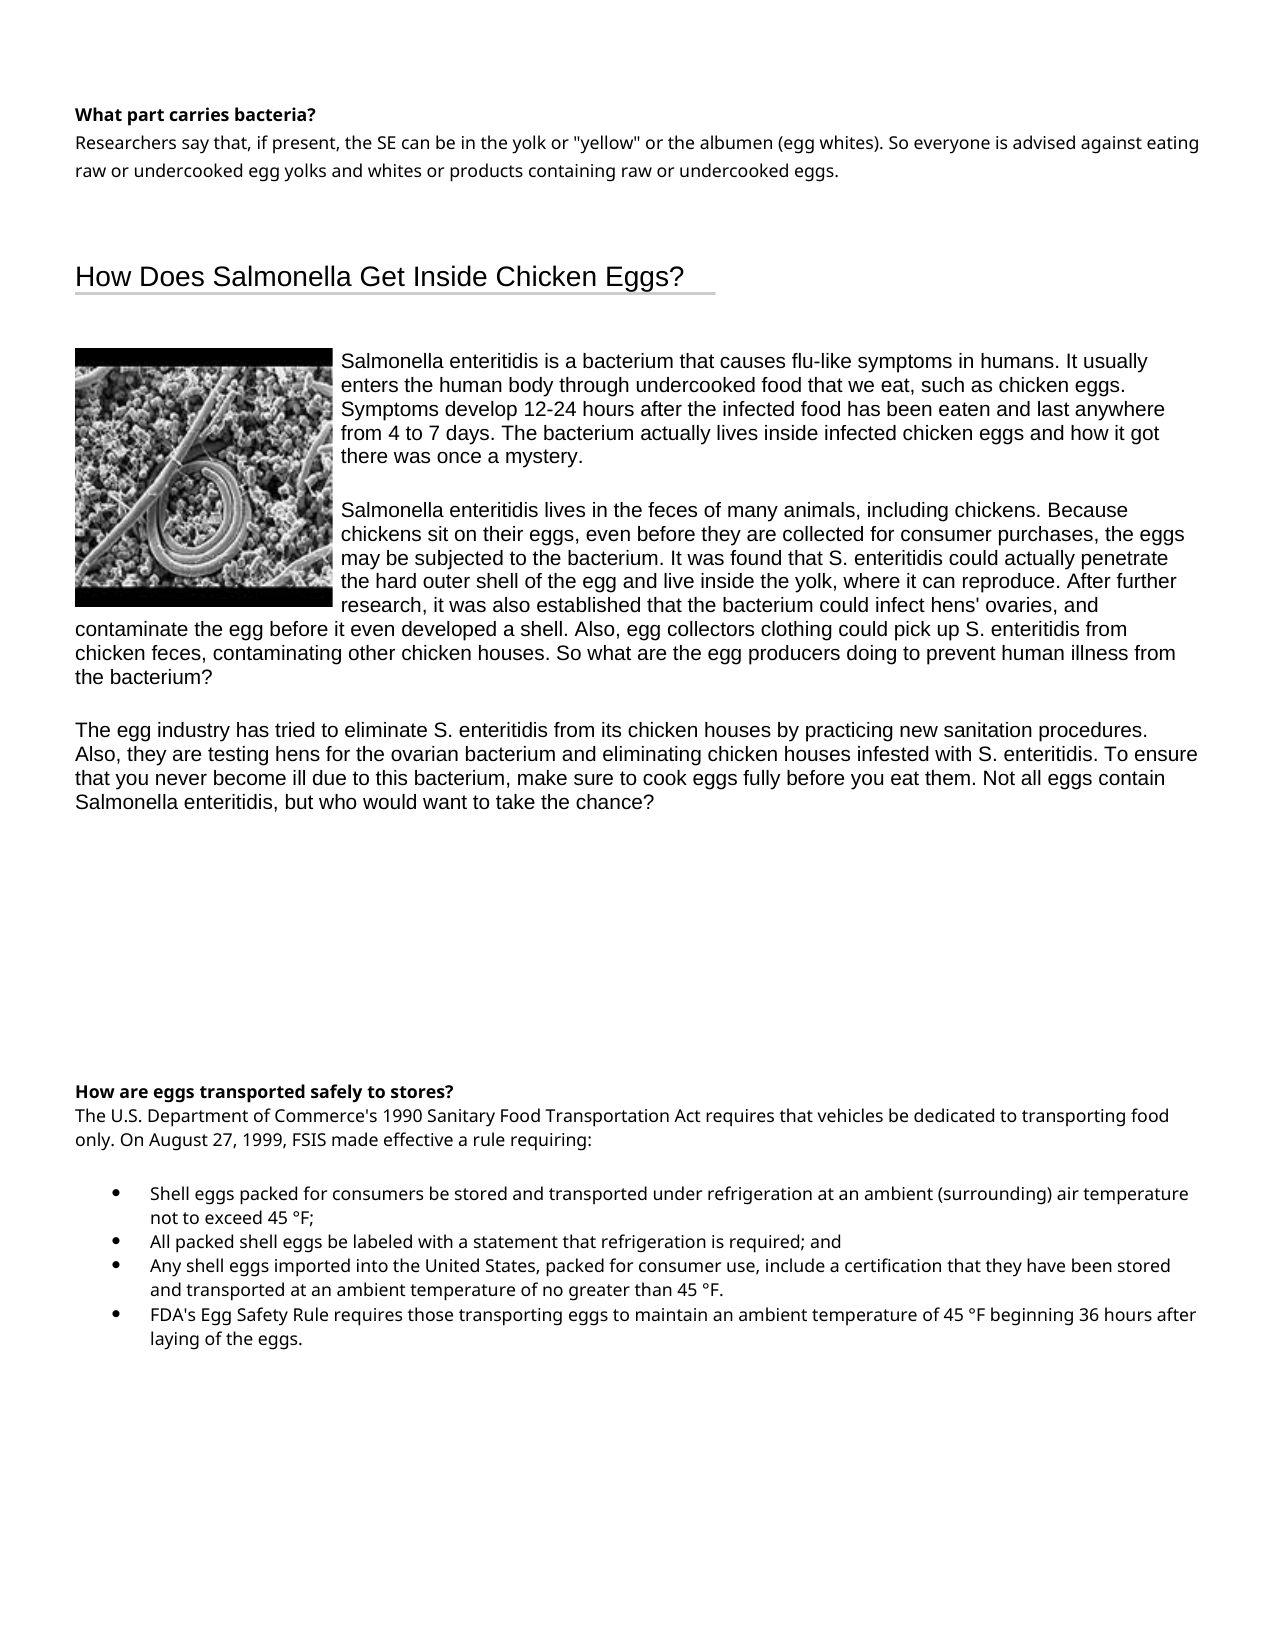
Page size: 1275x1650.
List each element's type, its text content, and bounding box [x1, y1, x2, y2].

list Shell eggs packed for consumers be stored and transported under refrigeration at an ambient (surrounding) air temperature not to exceed 45 °F; [112, 1181, 1200, 1229]
text The egg industry has tried to eliminate S. enteritidis from its chicken houses by practicing new sanitation procedures. Also, they are testing hens for the ovarian bacterium and eliminating chicken houses infested with S. enteritidis. To ensure that you never become ill due to this bacterium, make sure to cook eggs fully before you eat them. Not all eggs contain Salmonella enteritidis, but who would want to take the chance? [75, 718, 1200, 814]
list FDA's Egg Safety Rule requires those transporting eggs to maintain an ambient temperature of 45 °F beginning 36 hours after laying of the eggs. [112, 1302, 1200, 1350]
picture [75, 348, 333, 607]
list All packed shell eggs be labeled with a statement that refrigeration is required; and [112, 1229, 1200, 1254]
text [75, 75, 1200, 182]
list Any shell eggs imported into the United States, packed for consumer use, include a certification that they have been stored and transported at an ambient temperature of no greater than 45 °F. [112, 1254, 1200, 1302]
text How Does Salmonella Get Inside Chicken Eggs? Salmonella enteritidis is a bacterium that causes flu-like symptoms in humans. It usually enters the human body through undercooked food that we eat, such as chicken eggs. Symptoms develop 12-24 hours after the infected food has been eaten and last anywhere from 4 to 7 days. The bacterium actually lives inside infected chicken eggs and how it got there was once a mystery. [75, 260, 1200, 468]
text How are eggs transported safely to stores? The U.S. Department of Commerce's 1990 Sanitary Food Transportation Act requires that vehicles be dedicated to transporting food only. On August 27, 1999, FSIS made effective a rule requiring: [75, 1079, 1200, 1152]
text Salmonella enteritidis lives in the feces of many animals, including chickens. Because chickens sit on their eggs, even before they are collected for consumer purchases, the eggs may be subjected to the bacterium. It was found that S. enteritidis could actually penetrate the hard outer shell of the egg and live inside the yolk, where it can reproduce. After further research, it was also established that the bacterium could infect hens' ovaries, and contaminate the egg before it even developed a shell. Also, egg collectors clothing could pick up S. enteritidis from chicken feces, contaminating other chicken houses. So what are the egg producers doing to prevent human illness from the bacterium? [75, 497, 1200, 689]
